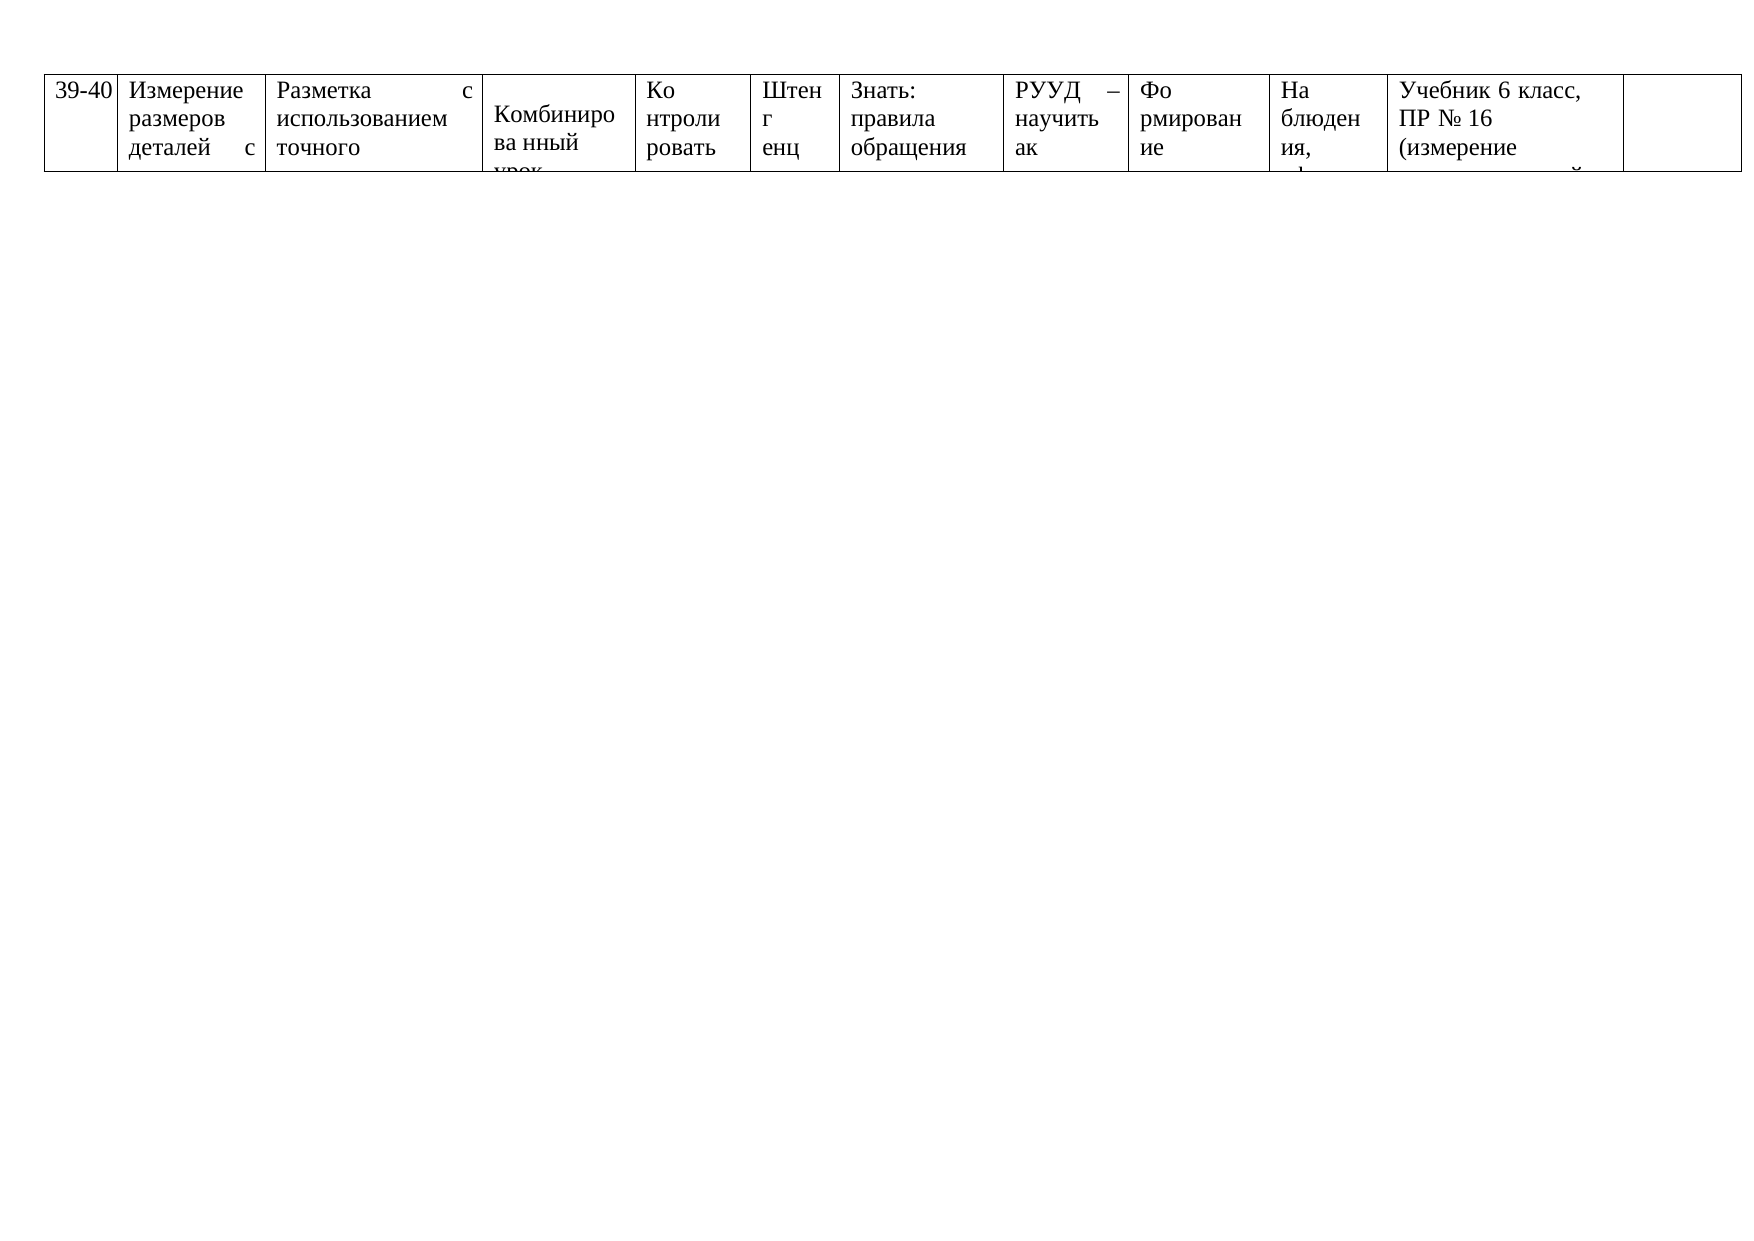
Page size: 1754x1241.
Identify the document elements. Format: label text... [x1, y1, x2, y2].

table_cell Учебник 6 класс, ПР № 16 (измерение размеров деталей штангенциркулем), стр. [1388, 75, 1623, 171]
table_cell Разметка с использованием точного инструмента — [266, 75, 482, 171]
table_cell Контроли ровать качество изделия с [636, 75, 750, 171]
table_cell 39-40 [45, 75, 117, 171]
table_cell [1624, 75, 1741, 171]
table_cell РУУД – научить аккуратно, последоват [1004, 75, 1128, 171]
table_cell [483, 75, 635, 171]
table_cell Знать: правила обращения со штангенциркул е [840, 75, 1003, 171]
table_cell Наблюден ия, оформлен ие [1270, 75, 1387, 171]
table_cell Формирован ие мотивации и самомотивац [1129, 75, 1269, 171]
table_cell Штенг енциру ль, шкала [751, 75, 839, 171]
table_cell Измерение размеров деталей с помощью [118, 75, 265, 171]
